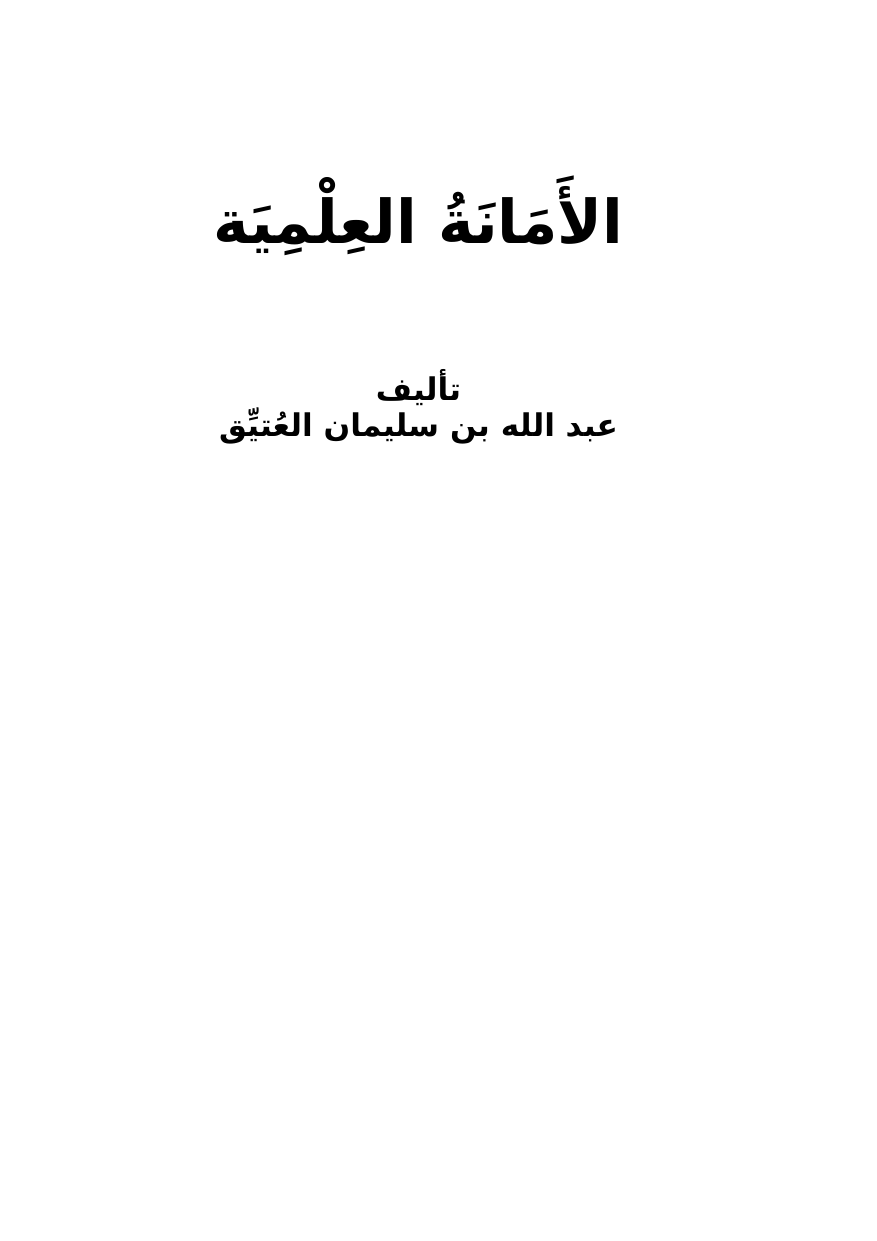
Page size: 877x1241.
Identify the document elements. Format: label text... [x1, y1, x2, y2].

text الأَمَانَةُ العِلْمِيَة [150, 187, 727, 257]
text عبد الله بن سليمان العُتيِّق [150, 407, 727, 444]
text تأليف [150, 371, 727, 407]
